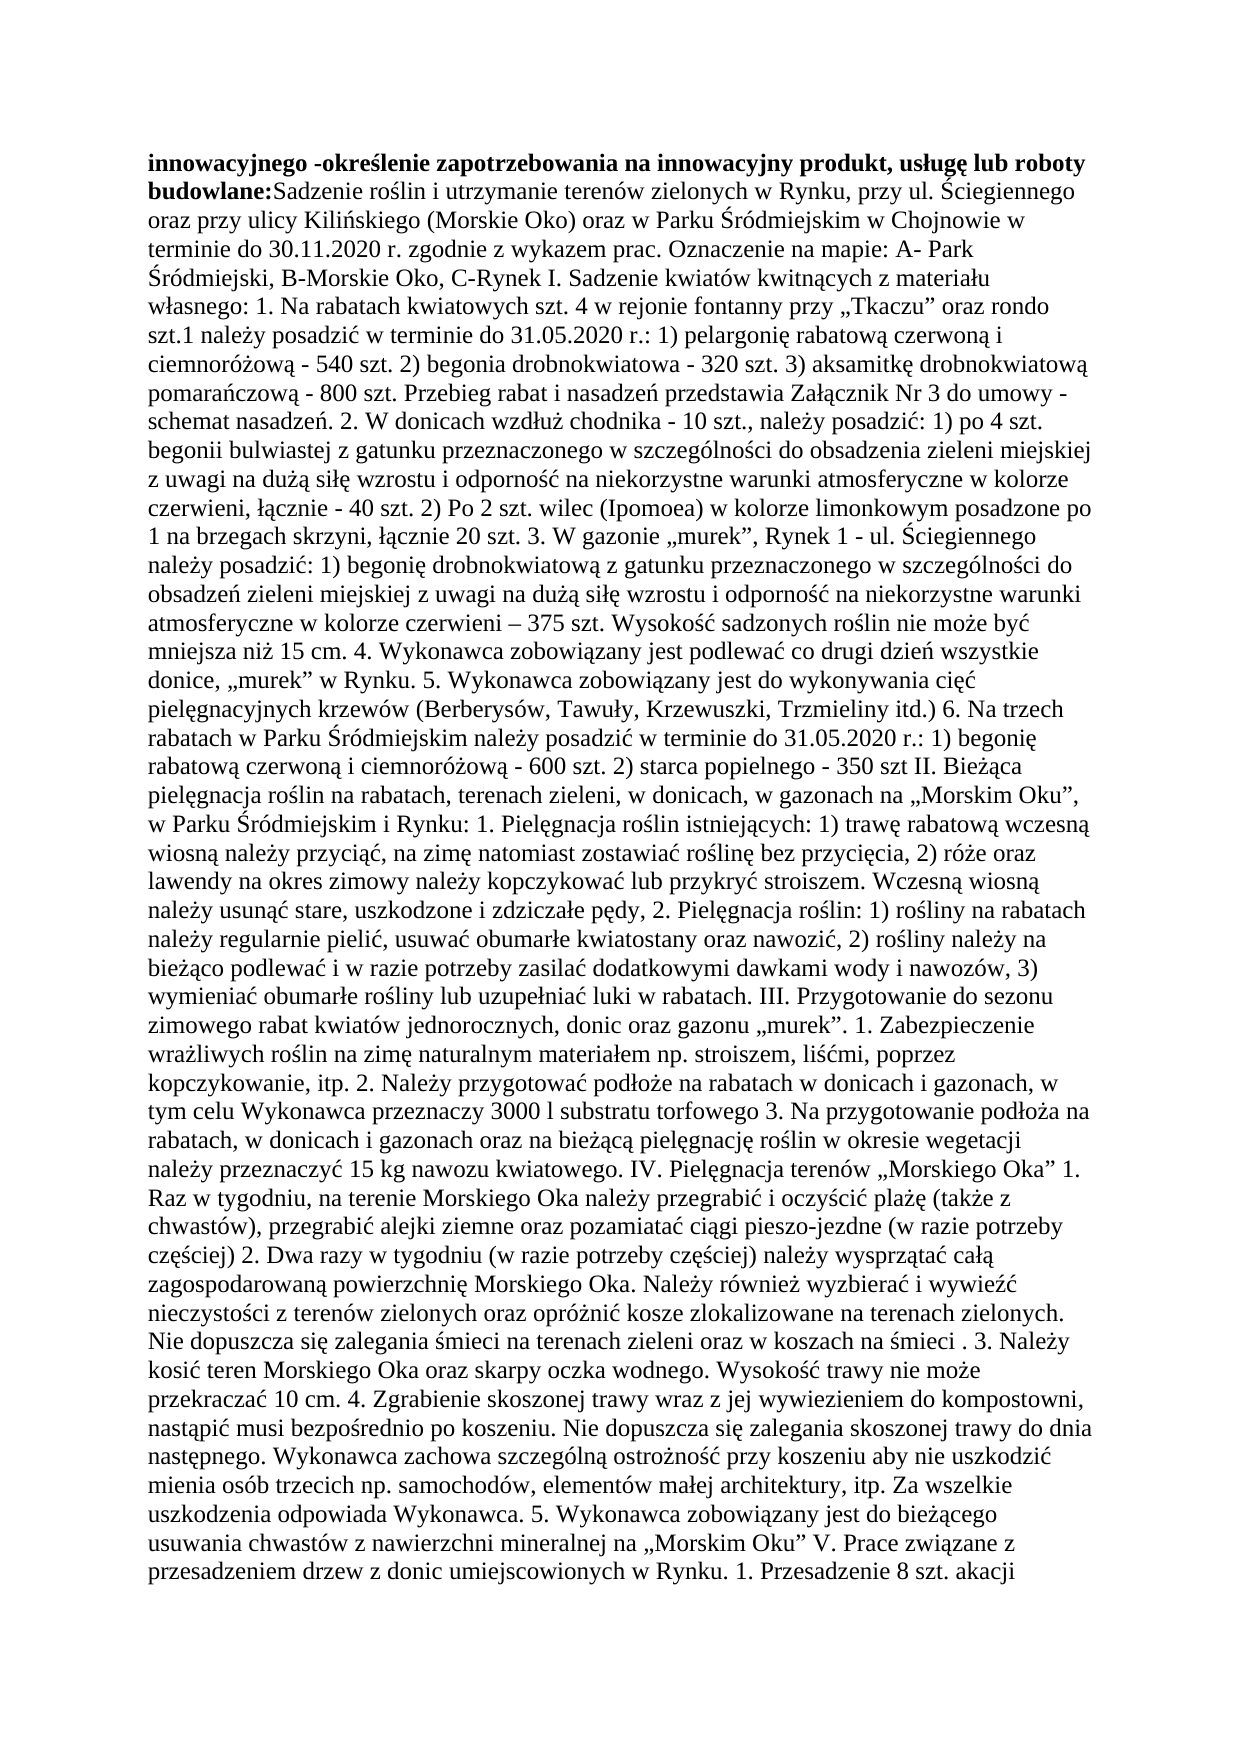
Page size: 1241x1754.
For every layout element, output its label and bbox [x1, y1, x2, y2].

text [148, 148, 1093, 1585]
